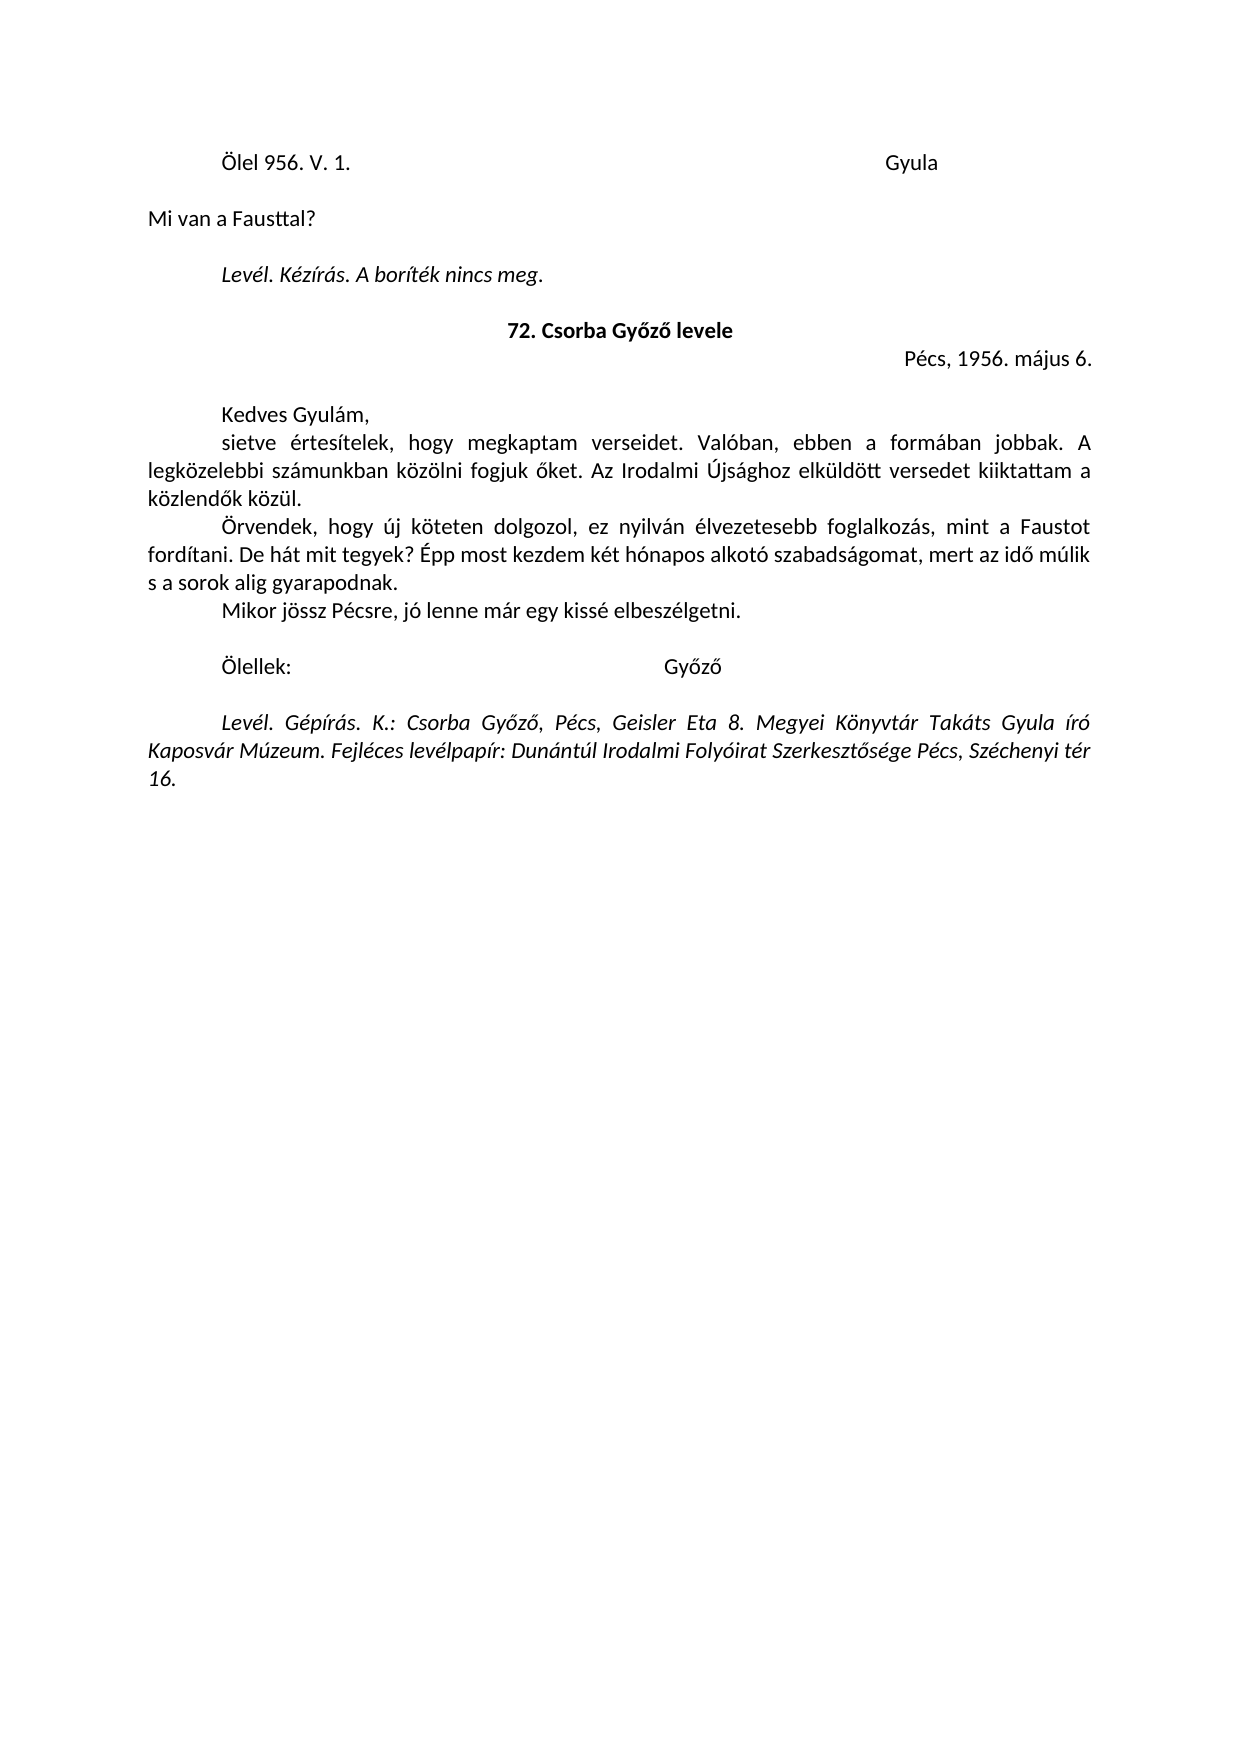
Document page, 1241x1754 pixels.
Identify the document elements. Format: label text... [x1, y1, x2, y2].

text Kedves Gyulám, [148, 400, 1093, 428]
text sietve értesítelek, hogy megkaptam verseidet. Valóban, ebben a formában jobbak. A legközelebbi számunkban közölni fogjuk őket. Az Irodalmi Újsághoz elküldött versedet kiiktattam a közlendők közül. [148, 428, 1093, 512]
text Ölel 956. V. 1. Gyula [148, 148, 1093, 176]
text Örvendek, hogy új köteten dolgozol, ez nyilván élvezetesebb foglalkozás, mint a Faustot fordítani. De hát mit tegyek? Épp most kezdem két hónapos alkotó szabadságomat, mert az idő múlik s a sorok alig gyarapodnak. [148, 512, 1093, 596]
text Levél. Kézírás. A boríték nincs meg. [148, 260, 1093, 288]
text Mi van a Fausttal? [148, 204, 1093, 232]
text Pécs, 1956. május 6. [148, 344, 1093, 372]
text Ölellek: Győző [148, 652, 1093, 680]
text Mikor jössz Pécsre, jó lenne már egy kissé elbeszélgetni. [148, 596, 1093, 624]
text Levél. Gépírás. K.: Csorba Győző, Pécs, Geisler Eta 8. Megyei Könyvtár Takáts Gyula író Kaposvár Múzeum. Fejléces levélpapír: Dunántúl Irodalmi Folyóirat Szerkesztősége Pécs, Széchenyi tér 16. [148, 708, 1093, 792]
text 72. Csorba Győző levele [148, 288, 1093, 344]
